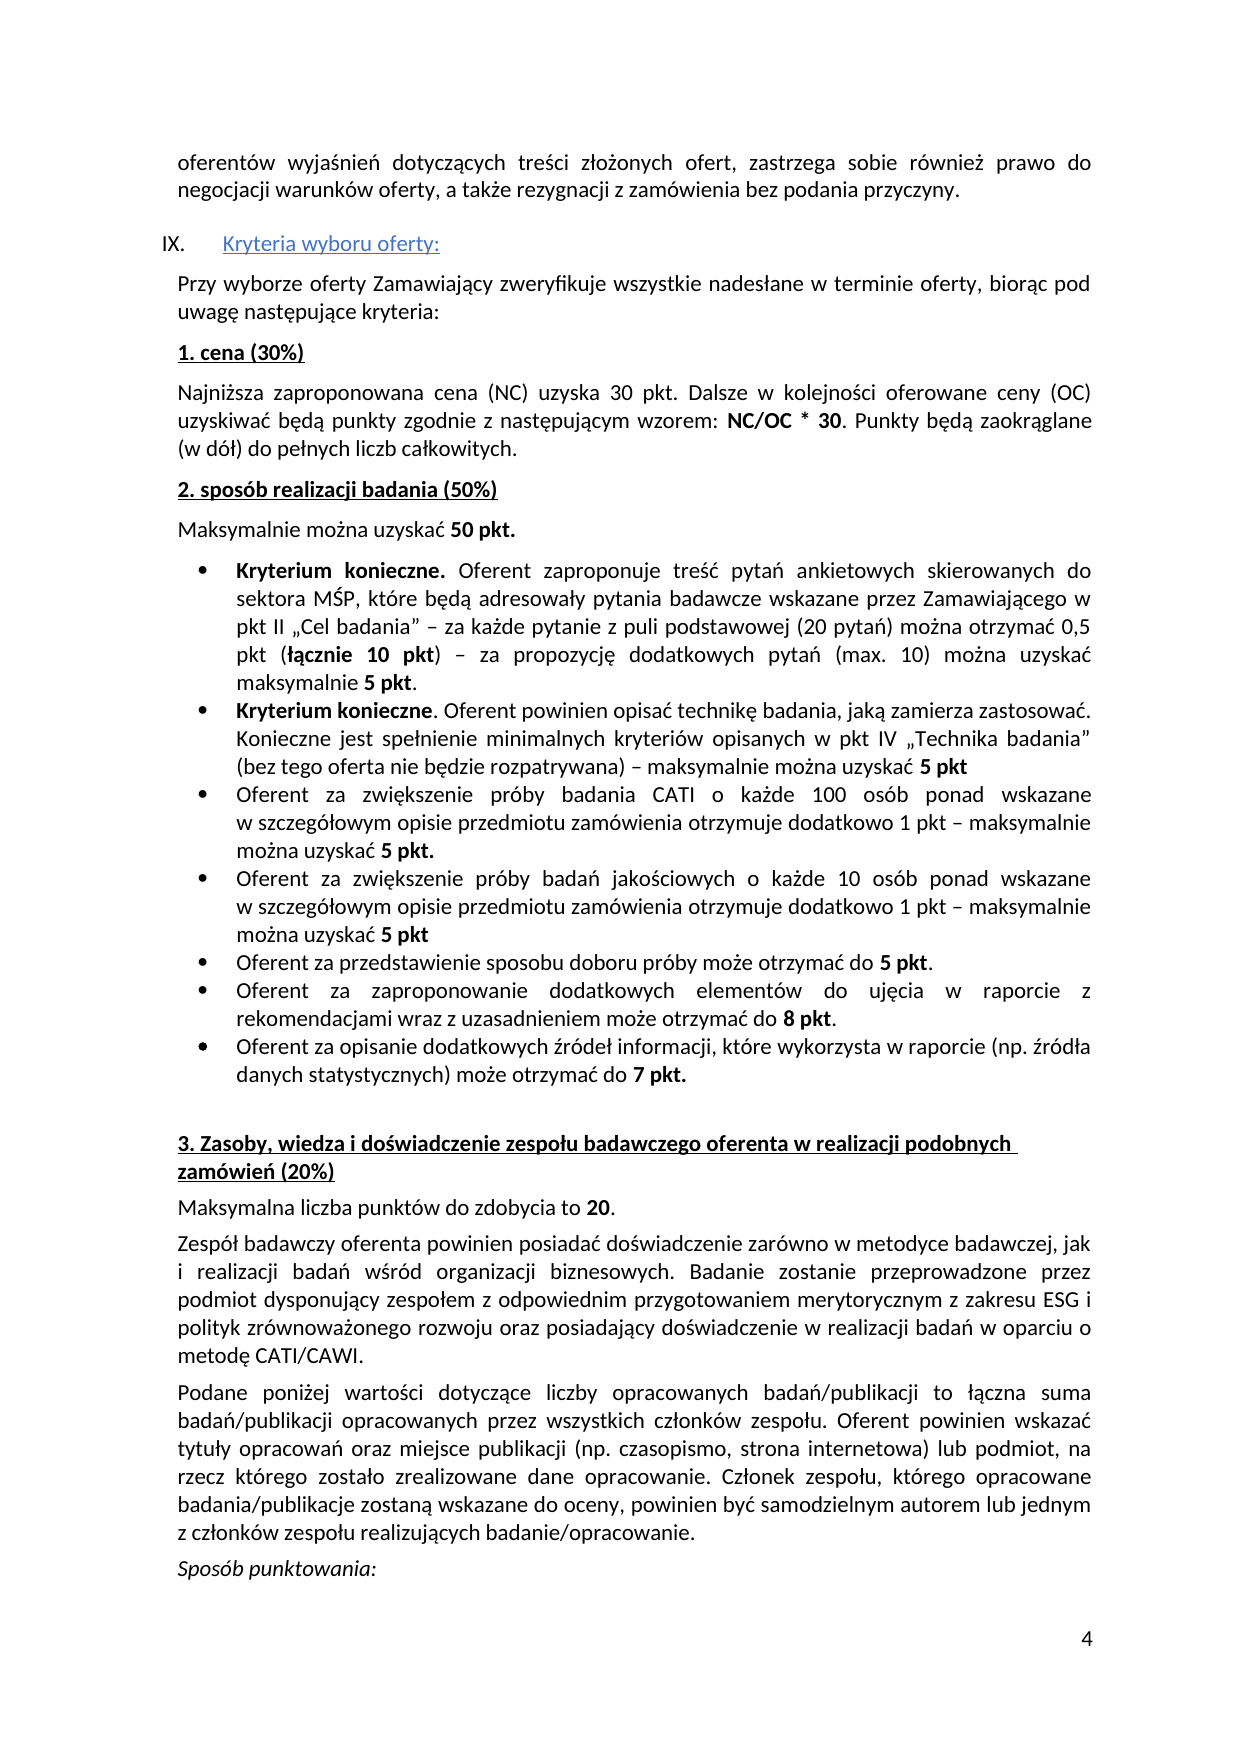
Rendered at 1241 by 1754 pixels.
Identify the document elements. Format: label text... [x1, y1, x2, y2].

list Kryterium konieczne. Oferent zaproponuje treść pytań ankietowych skierowanych do sektora MŚP, które będą adresowały pytania badawcze wskazane przez Zamawiającego w pkt II „Cel badania” – za każde pytanie z puli podstawowej (20 pytań) można otrzymać 0,5 pkt (łącznie 10 pkt) – za propozycję dodatkowych pytań (max. 10) można uzyskać maksymalnie 5 pkt. [199, 556, 1093, 696]
list Oferent za zwiększenie próby badania CATI o każde 100 osób ponad wskazane w szczegółowym opisie przedmiotu zamówienia otrzymuje dodatkowo 1 pkt – maksymalnie można uzyskać 5 pkt. [199, 780, 1093, 864]
text 3. Zasoby, wiedza i doświadczenie zespołu badawczego oferenta w realizacji podobnych zamówień (20%) [177, 1129, 1093, 1185]
text Zespół badawczy oferenta powinien posiadać doświadczenie zarówno w metodyce badawczej, jak i realizacji badań wśród organizacji biznesowych. Badanie zostanie przeprowadzone przez podmiot dysponujący zespołem z odpowiednim przygotowaniem merytorycznym z zakresu ESG i polityk zrównoważonego rozwoju oraz posiadający doświadczenie w realizacji badań w oparciu o metodę CATI/CAWI. [177, 1229, 1093, 1369]
text Przy wyborze oferty Zamawiający zweryfikuje wszystkie nadesłane w terminie oferty, biorąc pod uwagę następujące kryteria: [177, 269, 1093, 325]
text Podane poniżej wartości dotyczące liczby opracowanych badań/publikacji to łączna suma badań/publikacji opracowanych przez wszystkich członków zespołu. Oferent powinien wskazać tytuły opracowań oraz miejsce publikacji (np. czasopismo, strona internetowa) lub podmiot, na rzecz którego zostało zrealizowane dane opracowanie. Członek zespołu, którego opracowane badania/publikacje zostaną wskazane do oceny, powinien być samodzielnym autorem lub jednym z członków zespołu realizujących badanie/opracowanie. [177, 1378, 1093, 1546]
list Kryterium konieczne. Oferent powinien opisać technikę badania, jaką zamierza zastosować. Konieczne jest spełnienie minimalnych kryteriów opisanych w pkt IV „Technika badania” (bez tego oferta nie będzie rozpatrywana) – maksymalnie można uzyskać 5 pkt [199, 696, 1093, 780]
text 1. cena (30%) [177, 338, 1093, 366]
text 2. sposób realizacji badania (50%) [177, 475, 1093, 503]
list Oferent za opisanie dodatkowych źródeł informacji, które wykorzysta w raporcie (np. źródła danych statystycznych) może otrzymać do 7 pkt. [199, 1032, 1093, 1088]
text Maksymalna liczba punktów do zdobycia to 20. [177, 1193, 1093, 1221]
list Oferent za zwiększenie próby badań jakościowych o każde 10 osób ponad wskazane w szczegółowym opisie przedmiotu zamówienia otrzymuje dodatkowo 1 pkt – maksymalnie można uzyskać 5 pkt [199, 864, 1093, 948]
text Maksymalnie można uzyskać 50 pkt. [177, 515, 1093, 543]
text Najniższa zaproponowana cena (NC) uzyska 30 pkt. Dalsze w kolejności oferowane ceny (OC) uzyskiwać będą punkty zgodnie z następującym wzorem: NC/OC * 30. Punkty będą zaokrąglane (w dół) do pełnych liczb całkowitych. [177, 378, 1093, 462]
list Oferent za zaproponowanie dodatkowych elementów do ujęcia w raporcie z rekomendacjami wraz z uzasadnieniem może otrzymać do 8 pkt. [199, 976, 1093, 1032]
list Kryteria wyboru oferty: [185, 229, 1093, 257]
text Sposób punktowania: [177, 1554, 1093, 1582]
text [177, 148, 1093, 204]
list Oferent za przedstawienie sposobu doboru próby może otrzymać do 5 pkt. [199, 948, 1093, 976]
